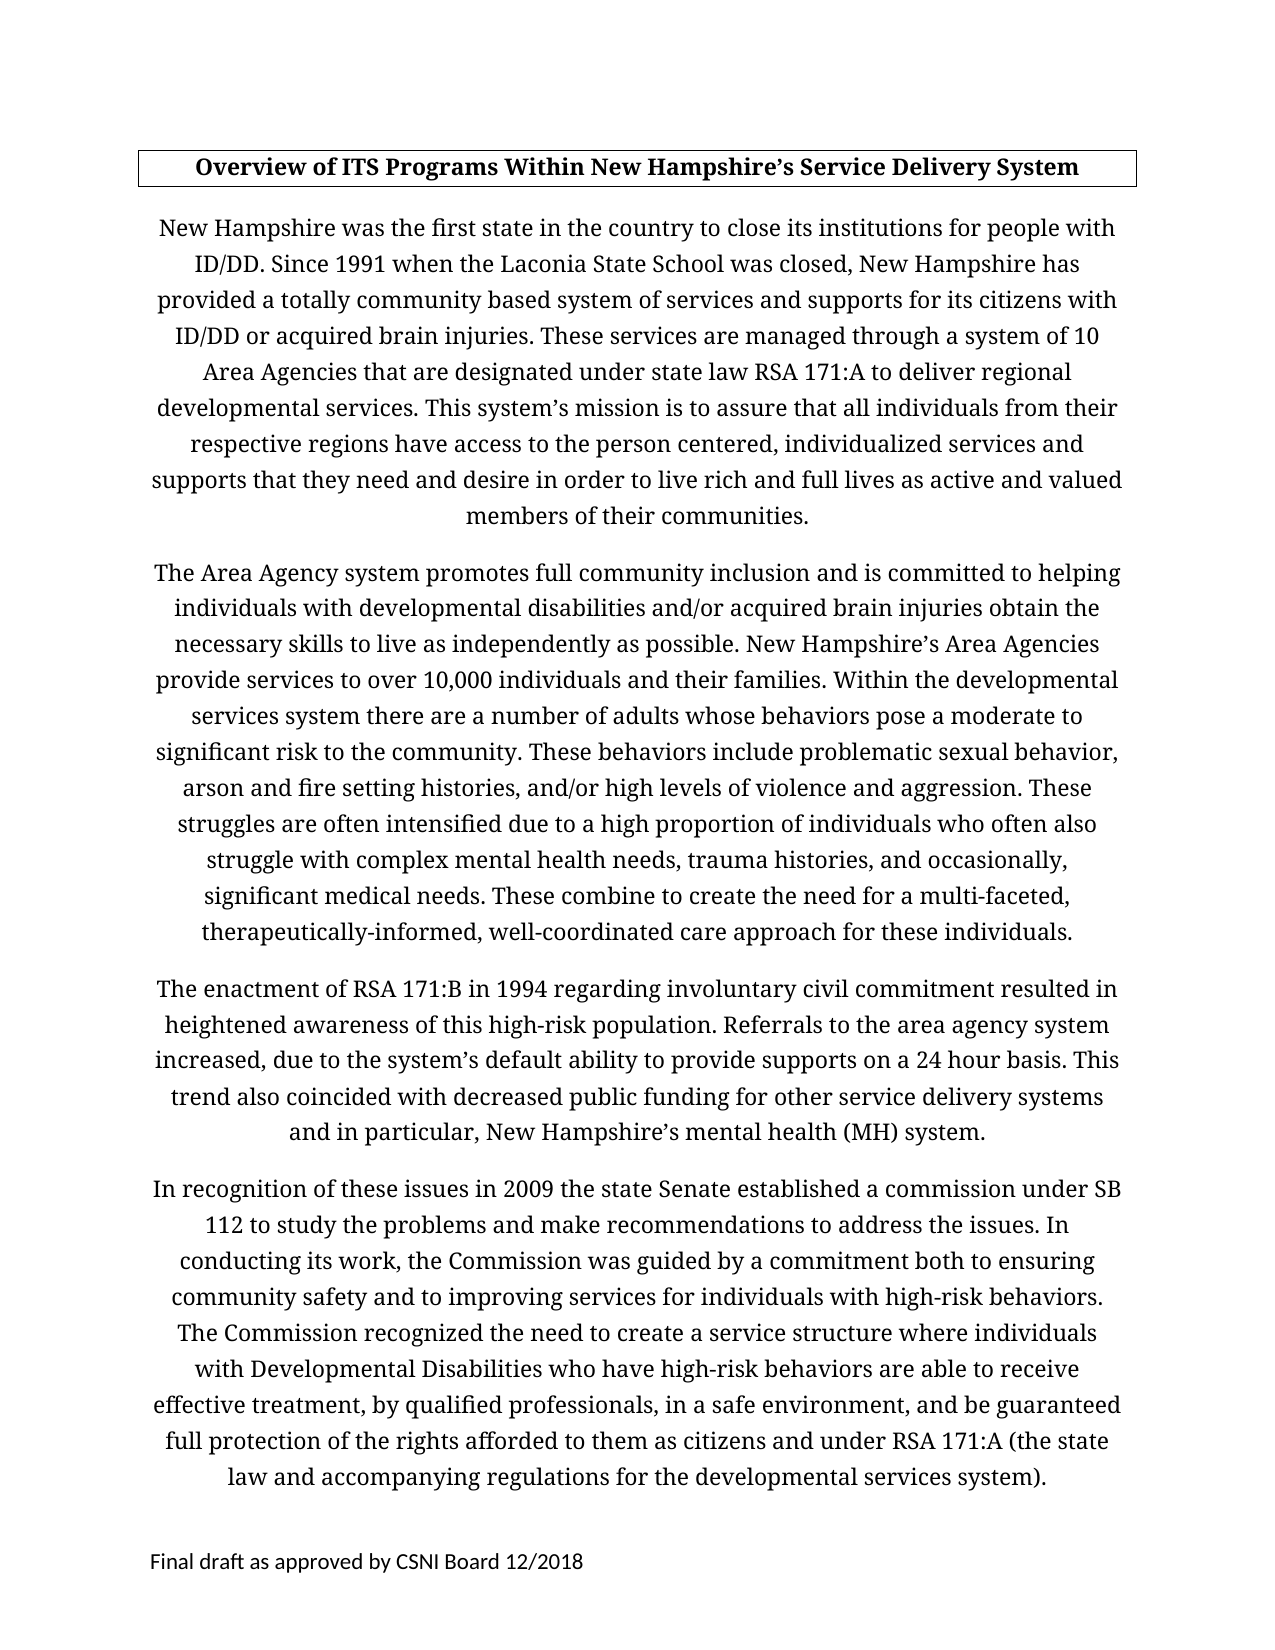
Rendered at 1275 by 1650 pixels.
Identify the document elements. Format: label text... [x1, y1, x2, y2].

table_header Overview of ITS Programs Within New Hampshire’s Service Delivery System [139, 151, 1136, 186]
text The enactment of RSA 171:B in 1994 regarding involuntary civil commitment resulted in heightened awareness of this high-risk population. Referrals to the area agency system increased, due to the system’s default ability to provide supports on a 24 hour basis. This trend also coincided with decreased public funding for other service delivery systems and in particular, New Hampshire’s mental health (MH) system. [150, 973, 1125, 1148]
text In recognition of these issues in 2009 the state Senate established a commission under SB 112 to study the problems and make recommendations to address the issues. In conducting its work, the Commission was guided by a commitment both to ensuring community safety and to improving services for individuals with high-risk behaviors. The Commission recognized the need to create a service structure where individuals with Developmental Disabilities who have high-risk behaviors are able to receive effective treatment, by qualified professionals, in a safe environment, and be guaranteed full protection of the rights afforded to them as citizens and under RSA 171:A (the state law and accompanying regulations for the developmental services system). [150, 1173, 1125, 1492]
text New Hampshire was the first state in the country to close its institutions for people with ID/DD. Since 1991 when the Laconia State School was closed, New Hampshire has provided a totally community based system of services and supports for its citizens with ID/DD or acquired brain injuries. These services are managed through a system of 10 Area Agencies that are designated under state law RSA 171:A to deliver regional developmental services. This system’s mission is to assure that all individuals from their respective regions have access to the person centered, individualized services and supports that they need and desire in order to live rich and full lives as active and valued members of their communities. [150, 212, 1125, 531]
text The Area Agency system promotes full community inclusion and is committed to helping individuals with developmental disabilities and/or acquired brain injuries obtain the necessary skills to live as independently as possible. New Hampshire’s Area Agencies provide services to over 10,000 individuals and their families. Within the developmental services system there are a number of adults whose behaviors pose a moderate to significant risk to the community. These behaviors include problematic sexual behavior, arson and fire setting histories, and/or high levels of violence and aggression. These struggles are often intensified due to a high proportion of individuals who often also struggle with complex mental health needs, trauma histories, and occasionally, significant medical needs. These combine to create the need for a multi-faceted, therapeutically-informed, well-coordinated care approach for these individuals. [150, 556, 1125, 947]
